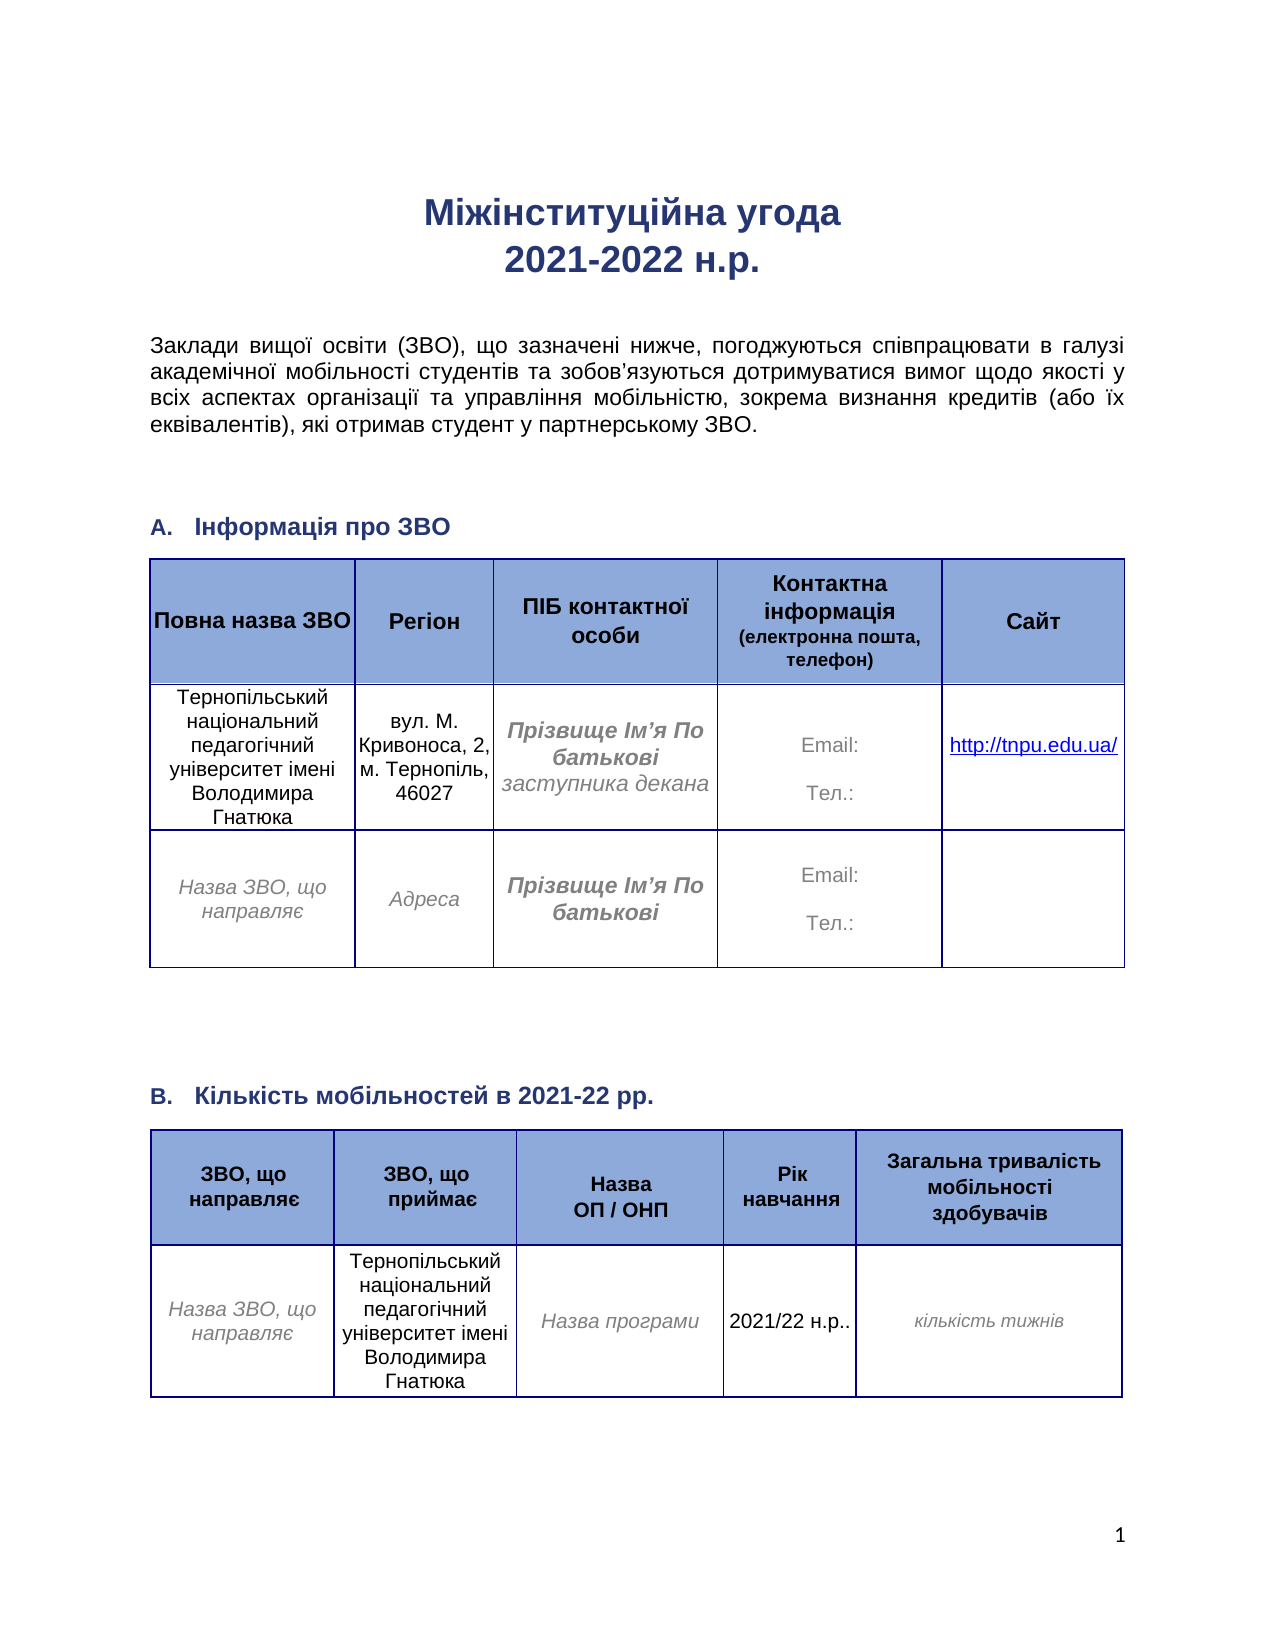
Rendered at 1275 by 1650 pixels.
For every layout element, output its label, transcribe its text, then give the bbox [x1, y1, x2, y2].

title Міжінституційна угода [137, 190, 1127, 233]
table_cell Тернопільський національний педагогічний університет імені Володимира Гнатюка [335, 1246, 516, 1396]
table_cell Email: Тел.: [718, 685, 941, 829]
title 2021-2022 н.р. [137, 237, 1127, 280]
table_header ЗВО, що приймає [335, 1131, 516, 1244]
text Заклади вищої освіти (ЗВО), що зазначені нижче, погоджуються співпрацювати в галузі академічної мобільності студентів та зобов’язуються дотримуватися вимог щодо якості у всіх аспектах організації та управління мобільністю, зокрема визнання кредитів (або їх еквівалентів), які отримав студент у партнерському ЗВО. [150, 332, 1125, 437]
list Кількість мобільностей в 2021-22 рр. [150, 1081, 1137, 1109]
table_header Рік навчання [724, 1131, 855, 1244]
table_cell Прізвище Ім’я По батькові заступника декана [494, 685, 717, 829]
table_cell Назва програми [517, 1246, 723, 1396]
table_cell Тернопільський національний педагогічний університет імені Володимира Гнатюка [151, 685, 354, 829]
table_header Повна назва ЗВО [151, 560, 354, 683]
table_header ЗВО, що направляє [152, 1131, 333, 1244]
table_cell Прізвище Ім’я По батькові [494, 831, 717, 967]
table_cell http://tnpu.edu.ua/ [943, 685, 1124, 829]
table_header ПІБ контактної особи [494, 560, 717, 683]
table_header Загальна тривалість мобільності здобувачів [857, 1131, 1121, 1244]
table_cell кількість тижнів [857, 1246, 1121, 1396]
table_cell [943, 831, 1124, 967]
table_header Сайт [943, 560, 1124, 683]
table_cell 2021/22 н.р.. [724, 1246, 855, 1396]
table_header Контактна інформація (електронна пошта, телефон) [718, 560, 941, 683]
table_cell Адреса [356, 831, 493, 967]
table_header Регіон [356, 560, 493, 683]
table_cell Назва ЗВО, що направляє [151, 831, 354, 967]
subtitle Інформація про ЗВО [150, 511, 1137, 540]
table_cell вул. М. Кривоноса, 2, м. Тернопіль, 46027 [356, 685, 493, 829]
table_cell Email: Тел.: [718, 831, 941, 967]
table_cell Назва ЗВО, що направляє [152, 1246, 333, 1396]
table_header Назва ОП / ОНП [517, 1131, 723, 1244]
